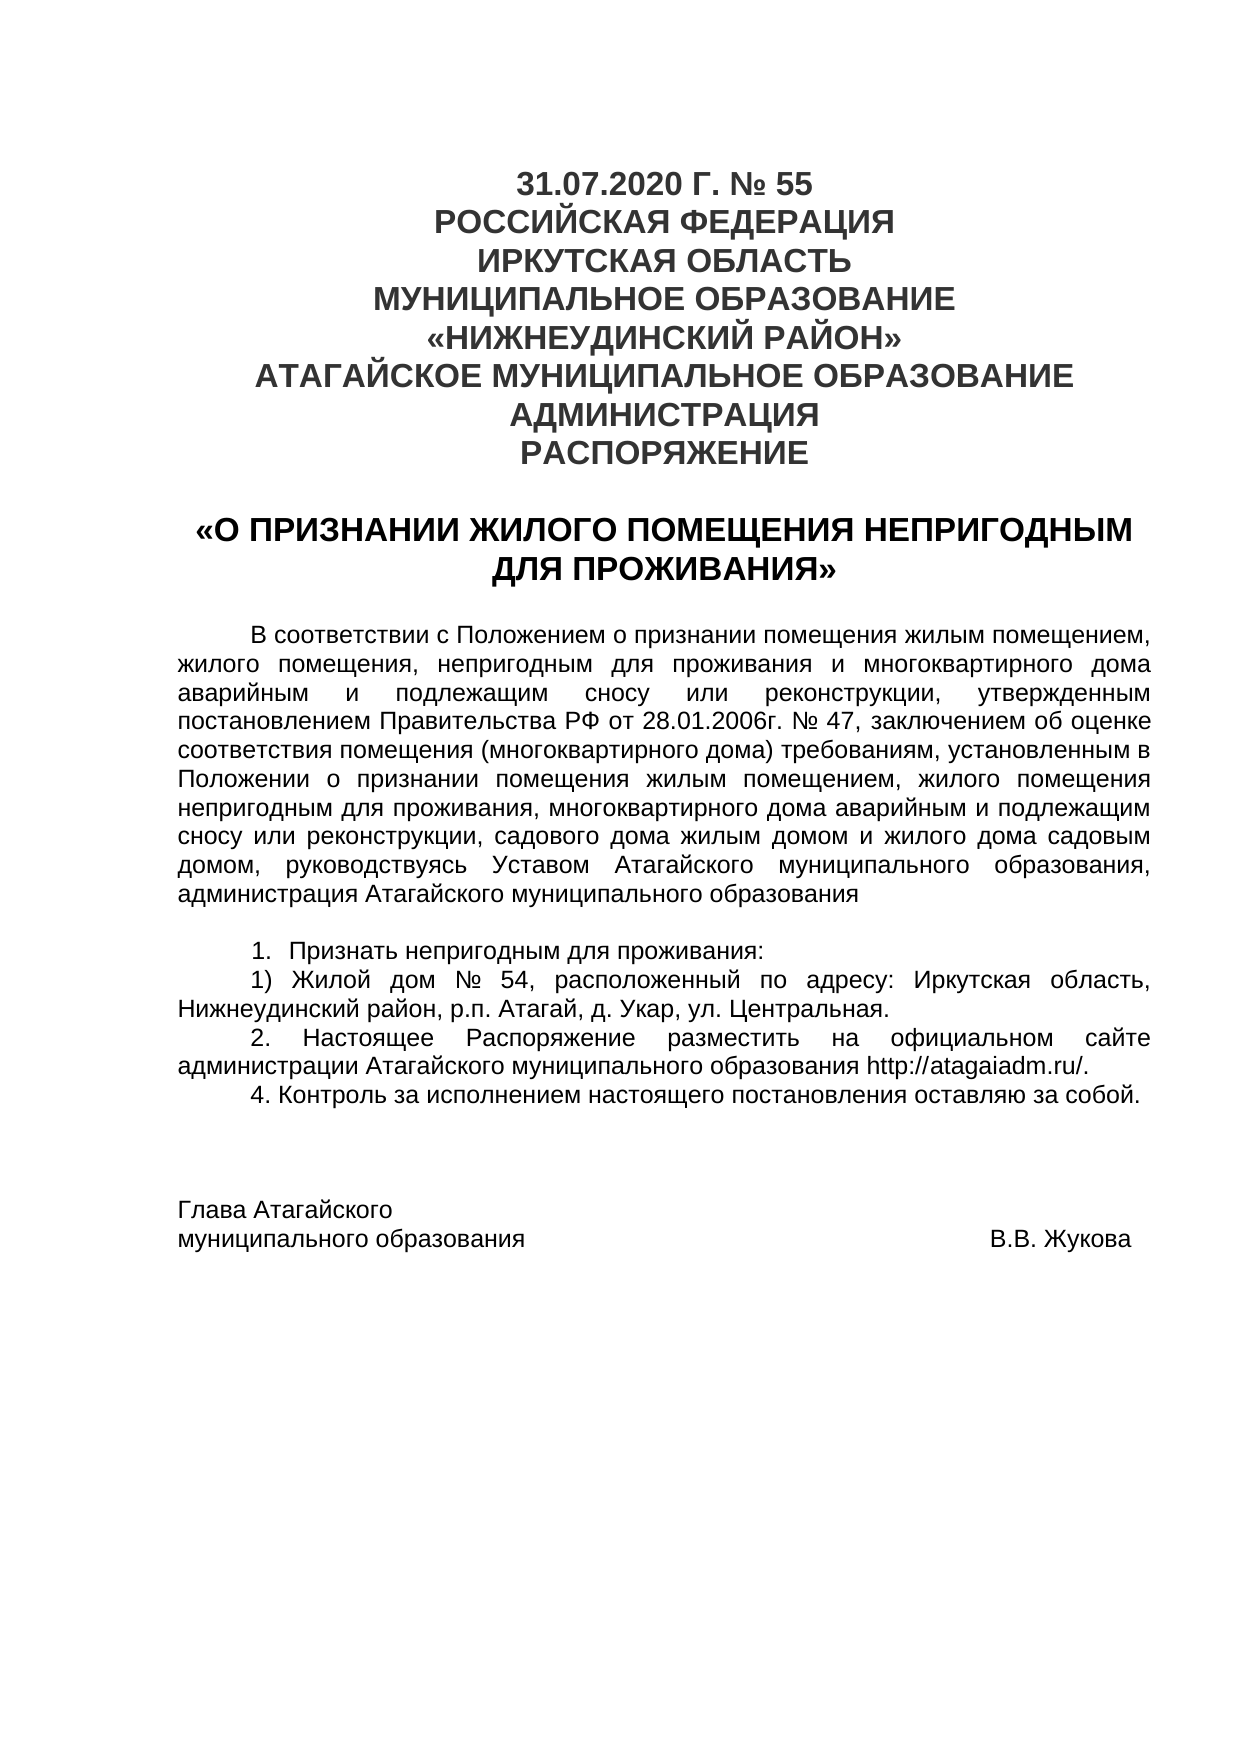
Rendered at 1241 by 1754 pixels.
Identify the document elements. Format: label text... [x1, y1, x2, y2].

text ИРКУТСКАЯ ОБЛАСТЬ [177, 241, 1152, 279]
text 4. Контроль за исполнением настоящего постановления оставляю за собой. [177, 1080, 1152, 1109]
text АТАГАЙСКОЕ МУНИЦИПАЛЬНОЕ ОБРАЗОВАНИЕ [177, 356, 1152, 395]
list Признать непригодным для проживания: [251, 936, 1152, 965]
text «НИЖНЕУДИНСКИЙ РАЙОН» [177, 318, 1152, 356]
text Глава Атагайского [177, 1195, 1152, 1224]
text В соответствии с Положением о признании помещения жилым помещением, жилого помещения, непригодным для проживания и многоквартирного дома аварийным и подлежащим сносу или реконструкции, утвержденным постановлением Правительства РФ от 28.01.2006г. № 47, заключением об оценке соответствия помещения (многоквартирного дома) требованиям, установленным в Положении о признании помещения жилым помещением, жилого помещения непригодным для проживания, многоквартирного дома аварийным и подлежащим сносу или реконструкции, садового дома жилым домом и жилого дома садовым домом, руководствуясь Уставом Атагайского муниципального образования, администрация Атагайского муниципального образования [177, 620, 1152, 907]
text МУНИЦИПАЛЬНОЕ ОБРАЗОВАНИЕ [177, 279, 1152, 318]
text «О ПРИЗНАНИИ ЖИЛОГО ПОМЕЩЕНИЯ НЕПРИГОДНЫМ ДЛЯ ПРОЖИВАНИЯ» [177, 510, 1152, 587]
text РАСПОРЯЖЕНИЕ [177, 433, 1152, 472]
text муниципального образования В.В. Жукова [177, 1224, 1152, 1252]
text АДМИНИСТРАЦИЯ [177, 395, 1152, 433]
text 2. Настоящее Распоряжение разместить на официальном сайте администрации Атагайского муниципального образования http://atagaiadm.ru/. [177, 1022, 1152, 1080]
text РОССИЙСКАЯ ФЕДЕРАЦИЯ [177, 203, 1152, 241]
text 1) Жилой дом № 54, расположенный по адресу: Иркутская область, Нижнеудинский район, р.п. Атагай, д. Укар, ул. Центральная. [177, 965, 1152, 1022]
text 31.07.2020 Г. № 55 [177, 164, 1152, 203]
